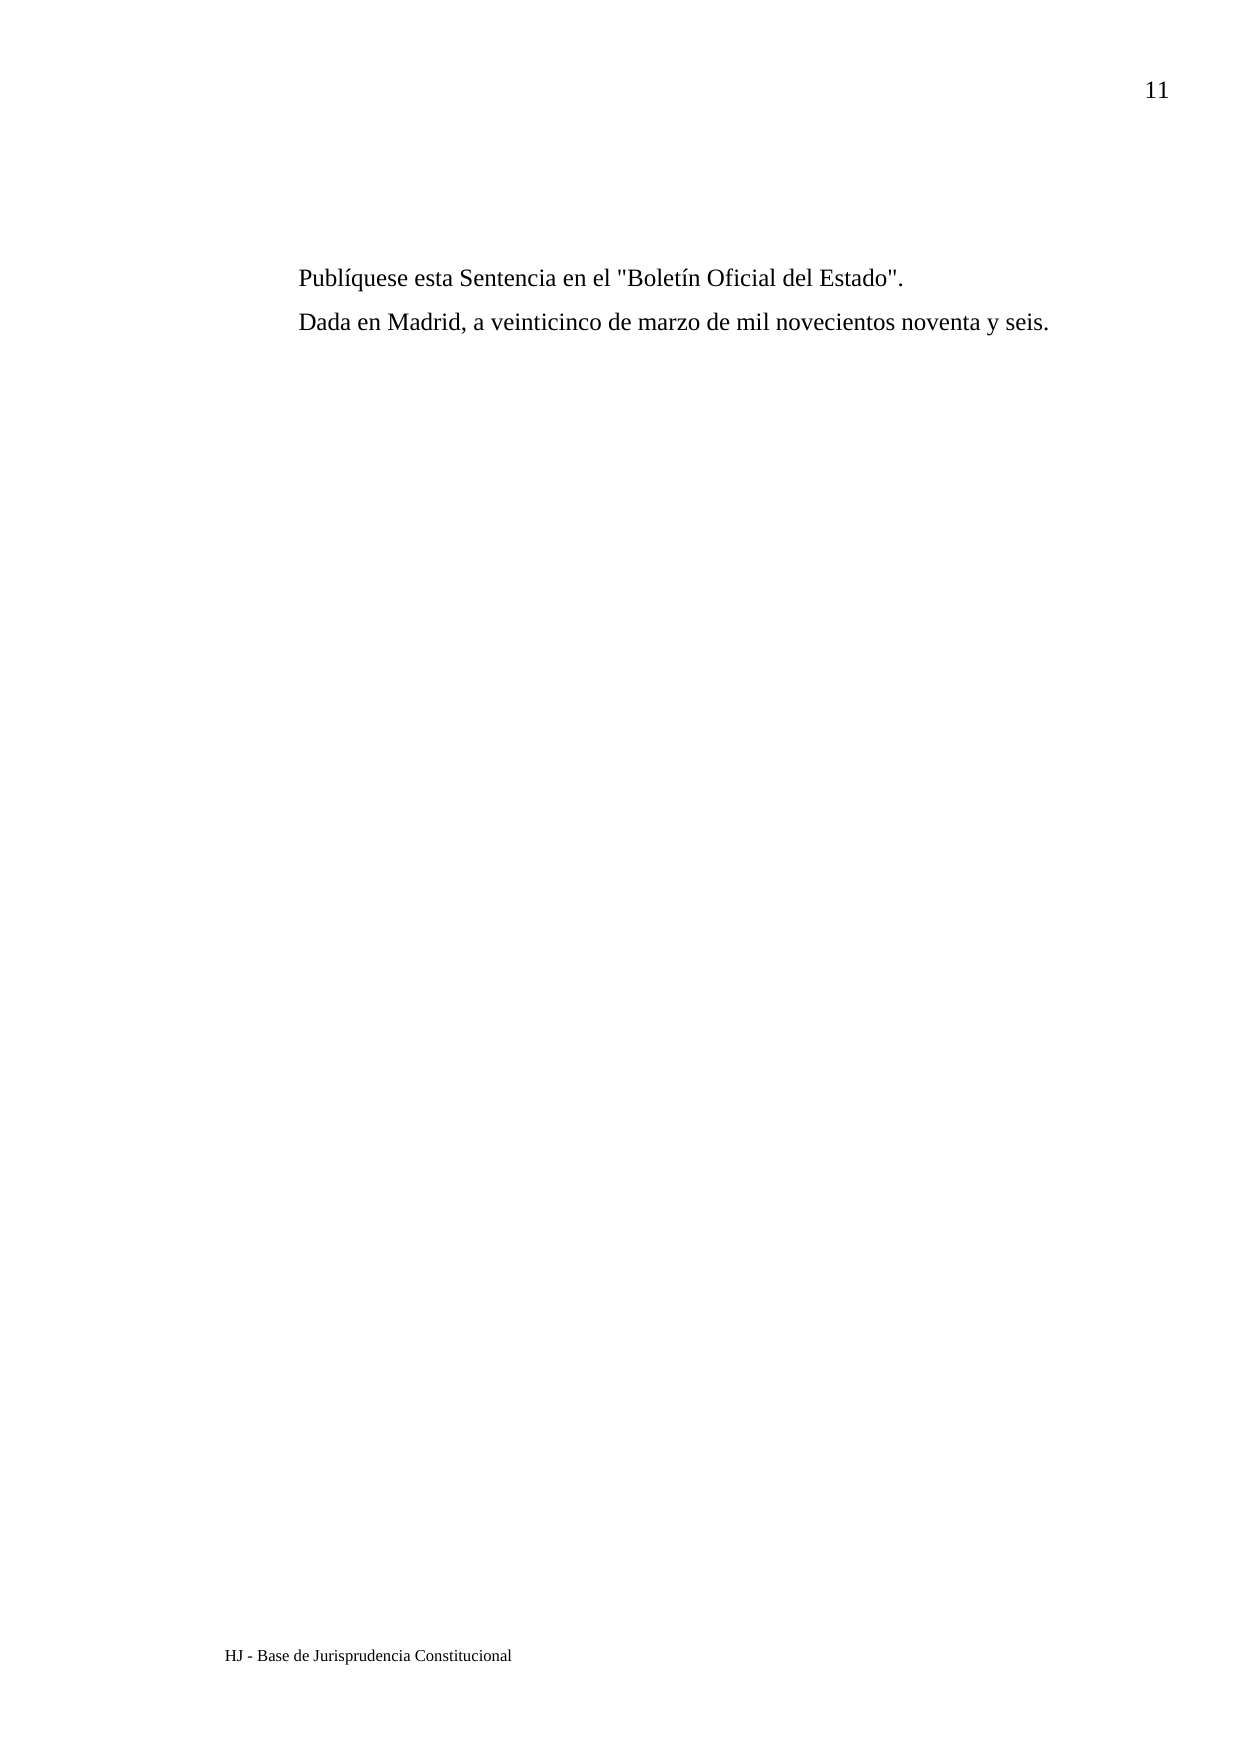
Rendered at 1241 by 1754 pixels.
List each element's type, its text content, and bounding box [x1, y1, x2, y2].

text Dada en Madrid, a veinticinco de marzo de mil novecientos noventa y seis. [224, 307, 1169, 335]
text Publíquese esta Sentencia en el "Boletín Oficial del Estado". [224, 263, 1169, 292]
